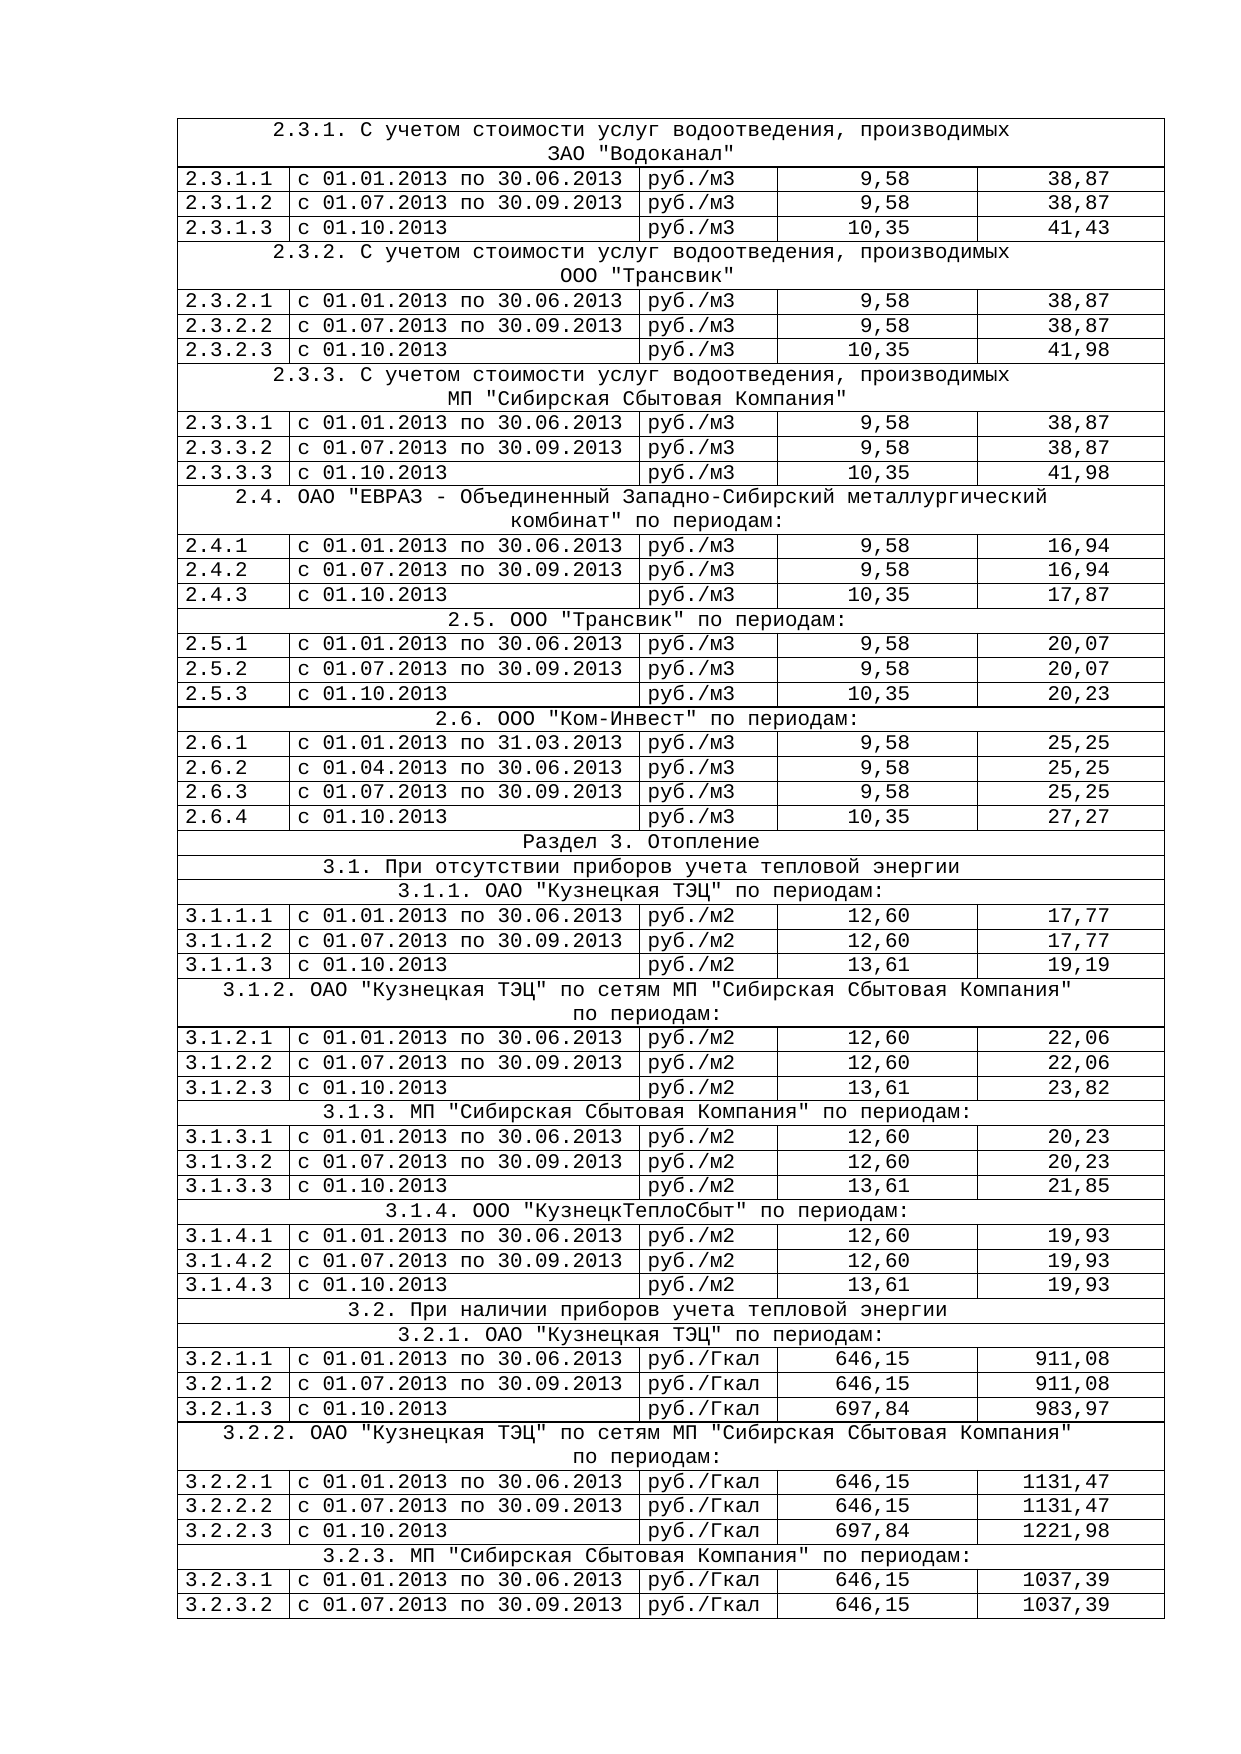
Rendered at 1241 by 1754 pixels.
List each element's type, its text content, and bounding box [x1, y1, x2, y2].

table_cell 25,25 [978, 757, 1164, 781]
table_cell 2.5.2 [178, 658, 289, 682]
table_cell с 01.10.2013 [290, 1398, 639, 1421]
table_cell 1037,39 [978, 1594, 1164, 1618]
table_cell с 01.07.2013 по 30.09.2013 [290, 192, 639, 216]
table_cell 13,61 [778, 954, 977, 978]
table_cell руб./Гкал [640, 1594, 777, 1618]
table_cell 646,15 [778, 1348, 977, 1372]
table_cell 2.4. ОАО "ЕВРАЗ - Объединенный Западно-Сибирский металлургический комбинат" по периодам: [178, 486, 1164, 534]
table_cell 3.1.2.3 [178, 1077, 289, 1100]
table_cell с 01.10.2013 [290, 954, 639, 978]
table_cell руб./м3 [640, 535, 777, 558]
table_cell 19,93 [978, 1250, 1164, 1273]
table_cell руб./м2 [640, 1077, 777, 1100]
table_cell 9,58 [778, 437, 977, 461]
table_cell с 01.07.2013 по 30.09.2013 [290, 1151, 639, 1174]
table_cell 19,19 [978, 954, 1164, 978]
table_cell 3.2.1.2 [178, 1373, 289, 1397]
table_cell 2.3.3.1 [178, 412, 289, 436]
table_cell 9,58 [778, 658, 977, 682]
table_cell 38,87 [978, 168, 1164, 191]
table_cell 2.3.1.2 [178, 192, 289, 216]
table_cell 38,87 [978, 290, 1164, 313]
table_cell с 01.10.2013 [290, 339, 639, 363]
table_cell руб./м2 [640, 930, 777, 953]
table_cell 983,97 [978, 1398, 1164, 1421]
table_cell 2.5.1 [178, 634, 289, 657]
table_cell 19,93 [978, 1274, 1164, 1298]
table_cell 3.2.2.3 [178, 1520, 289, 1544]
table_cell 2.3.3.2 [178, 437, 289, 461]
table_cell 2.3.2. С учетом стоимости услуг водоотведения, производимых ООО "Трансвик" [178, 242, 1164, 289]
table_cell 3.1.2. ОАО "Кузнецкая ТЭЦ" по сетям МП "Сибирская Сбытовая Компания" по периодам: [178, 979, 1164, 1026]
table_cell руб./м2 [640, 1225, 777, 1248]
table_cell 3.1. При отсутствии приборов учета тепловой энергии [178, 856, 1164, 879]
table_cell 2.6. ООО "Ком-Инвест" по периодам: [178, 708, 1164, 731]
table_cell 2.6.3 [178, 782, 289, 805]
table_cell 9,58 [778, 782, 977, 805]
table_cell Раздел 3. Отопление [178, 831, 1164, 854]
table_cell руб./м3 [640, 339, 777, 363]
table_cell руб./Гкал [640, 1398, 777, 1421]
table_cell с 01.01.2013 по 30.06.2013 [290, 1126, 639, 1150]
table_cell 9,58 [778, 535, 977, 558]
table_cell 23,82 [978, 1077, 1164, 1100]
table_cell 2.3.1.3 [178, 217, 289, 241]
table_cell 697,84 [778, 1398, 977, 1421]
table_cell 20,07 [978, 634, 1164, 657]
table_cell 17,77 [978, 905, 1164, 929]
table_cell 3.1.1.3 [178, 954, 289, 978]
table_cell с 01.01.2013 по 31.03.2013 [290, 732, 639, 756]
table_cell 9,58 [778, 559, 977, 583]
table_cell 2.6.4 [178, 806, 289, 830]
table_cell 646,15 [778, 1373, 977, 1397]
table_cell 16,94 [978, 535, 1164, 558]
table_cell 3.2.2. ОАО "Кузнецкая ТЭЦ" по сетям МП "Сибирская Сбытовая Компания" по периодам: [178, 1423, 1164, 1470]
table_cell с 01.10.2013 [290, 683, 639, 706]
table_cell руб./м3 [640, 290, 777, 313]
table_cell 20,23 [978, 1151, 1164, 1174]
table_cell 38,87 [978, 315, 1164, 338]
table_cell руб./м3 [640, 559, 777, 583]
table_cell с 01.01.2013 по 30.06.2013 [290, 535, 639, 558]
table_cell руб./м3 [640, 757, 777, 781]
table_cell с 01.10.2013 [290, 1520, 639, 1544]
table_cell 3.2.2.1 [178, 1471, 289, 1494]
table_cell 10,35 [778, 339, 977, 363]
table_cell 1131,47 [978, 1495, 1164, 1519]
table_cell с 01.10.2013 [290, 584, 639, 608]
table_cell 10,35 [778, 462, 977, 485]
table_cell 9,58 [778, 168, 977, 191]
table_cell 25,25 [978, 732, 1164, 756]
table_cell 3.2. При наличии приборов учета тепловой энергии [178, 1299, 1164, 1323]
table_cell руб./Гкал [640, 1495, 777, 1519]
table_cell 2.4.3 [178, 584, 289, 608]
table_cell 3.1.4. ООО "КузнецкТеплоСбыт" по периодам: [178, 1200, 1164, 1224]
table_cell 2.3.2.1 [178, 290, 289, 313]
table_cell 9,58 [778, 315, 977, 338]
table_cell с 01.07.2013 по 30.09.2013 [290, 437, 639, 461]
table_cell руб./м2 [640, 954, 777, 978]
table_cell с 01.07.2013 по 30.09.2013 [290, 930, 639, 953]
table_cell руб./м2 [640, 1250, 777, 1273]
table_cell 2.3.3. С учетом стоимости услуг водоотведения, производимых МП "Сибирская Сбытовая Компания" [178, 364, 1164, 411]
table_cell 9,58 [778, 192, 977, 216]
table_cell руб./м3 [640, 658, 777, 682]
table_cell 3.1.2.2 [178, 1052, 289, 1076]
table_cell руб./м2 [640, 905, 777, 929]
table_cell с 01.01.2013 по 30.06.2013 [290, 1348, 639, 1372]
table_cell руб./Гкал [640, 1471, 777, 1494]
table_cell с 01.07.2013 по 30.09.2013 [290, 658, 639, 682]
table_cell 3.2.1.3 [178, 1398, 289, 1421]
table_cell с 01.04.2013 по 30.06.2013 [290, 757, 639, 781]
table_cell 2.3.1.1 [178, 168, 289, 191]
table_cell 20,07 [978, 658, 1164, 682]
table_cell 2.3.2.3 [178, 339, 289, 363]
table_cell 646,15 [778, 1594, 977, 1618]
table_cell 17,77 [978, 930, 1164, 953]
table_cell 17,87 [978, 584, 1164, 608]
table_cell с 01.10.2013 [290, 1077, 639, 1100]
table_cell 646,15 [778, 1495, 977, 1519]
table_cell с 01.10.2013 [290, 1274, 639, 1298]
table_cell 21,85 [978, 1176, 1164, 1199]
table_cell 3.1.4.1 [178, 1225, 289, 1248]
table_cell руб./м3 [640, 782, 777, 805]
table_cell руб./м2 [640, 1274, 777, 1298]
table_cell с 01.10.2013 [290, 1176, 639, 1199]
table_cell с 01.01.2013 по 30.06.2013 [290, 168, 639, 191]
table_cell с 01.07.2013 по 30.09.2013 [290, 559, 639, 583]
table_cell с 01.01.2013 по 30.06.2013 [290, 634, 639, 657]
table_cell руб./м3 [640, 168, 777, 191]
table_cell 2.3.1. С учетом стоимости услуг водоотведения, производимых ЗАО "Водоканал" [178, 119, 1164, 166]
table_cell 41,43 [978, 217, 1164, 241]
table_cell с 01.10.2013 [290, 806, 639, 830]
table_cell 12,60 [778, 1225, 977, 1248]
table_cell 9,58 [778, 290, 977, 313]
table_cell 13,61 [778, 1176, 977, 1199]
table_cell 9,58 [778, 732, 977, 756]
table_cell с 01.10.2013 [290, 217, 639, 241]
table_cell 12,60 [778, 1151, 977, 1174]
table_cell 3.2.1. ОАО "Кузнецкая ТЭЦ" по периодам: [178, 1324, 1164, 1347]
table_cell 9,58 [778, 412, 977, 436]
table_cell 1221,98 [978, 1520, 1164, 1544]
table_cell с 01.01.2013 по 30.06.2013 [290, 412, 639, 436]
table_cell 646,15 [778, 1570, 977, 1593]
table_cell руб./м3 [640, 462, 777, 485]
table_cell с 01.07.2013 по 30.09.2013 [290, 1250, 639, 1273]
table_cell 22,06 [978, 1052, 1164, 1076]
table_cell 3.2.2.2 [178, 1495, 289, 1519]
table_cell 25,25 [978, 782, 1164, 805]
table_cell руб./м3 [640, 683, 777, 706]
table_cell 2.4.2 [178, 559, 289, 583]
table_cell 12,60 [778, 1028, 977, 1051]
table_cell руб./м3 [640, 192, 777, 216]
table_cell 1037,39 [978, 1570, 1164, 1593]
table_cell 41,98 [978, 462, 1164, 485]
table_cell 38,87 [978, 437, 1164, 461]
table_cell 3.1.2.1 [178, 1028, 289, 1051]
table_cell руб./м2 [640, 1052, 777, 1076]
table_cell 3.1.1. ОАО "Кузнецкая ТЭЦ" по периодам: [178, 880, 1164, 904]
table_cell с 01.01.2013 по 30.06.2013 [290, 1570, 639, 1593]
table_cell 2.5.3 [178, 683, 289, 706]
table_cell руб./м3 [640, 634, 777, 657]
table_cell 12,60 [778, 1126, 977, 1150]
table_cell 12,60 [778, 905, 977, 929]
table_cell с 01.07.2013 по 30.09.2013 [290, 1594, 639, 1618]
table_cell руб./м3 [640, 437, 777, 461]
table_cell с 01.01.2013 по 30.06.2013 [290, 1028, 639, 1051]
table_cell 3.1.4.3 [178, 1274, 289, 1298]
table_cell 3.1.4.2 [178, 1250, 289, 1273]
table_cell руб./Гкал [640, 1373, 777, 1397]
table_cell 3.1.3. МП "Сибирская Сбытовая Компания" по периодам: [178, 1101, 1164, 1125]
table_cell 13,61 [778, 1077, 977, 1100]
table_cell 27,27 [978, 806, 1164, 830]
table_cell с 01.10.2013 [290, 462, 639, 485]
table_cell с 01.07.2013 по 30.09.2013 [290, 1052, 639, 1076]
table_cell с 01.01.2013 по 30.06.2013 [290, 1225, 639, 1248]
table_cell 10,35 [778, 217, 977, 241]
table_cell 12,60 [778, 1250, 977, 1273]
table_cell с 01.01.2013 по 30.06.2013 [290, 1471, 639, 1494]
table_cell руб./м3 [640, 315, 777, 338]
table_cell 911,08 [978, 1373, 1164, 1397]
table_cell 13,61 [778, 1274, 977, 1298]
table_cell 38,87 [978, 192, 1164, 216]
table_cell 3.2.1.1 [178, 1348, 289, 1372]
table_cell 3.1.3.1 [178, 1126, 289, 1150]
table_cell 911,08 [978, 1348, 1164, 1372]
table_cell руб./м3 [640, 584, 777, 608]
table_cell руб./м3 [640, 732, 777, 756]
table_cell руб./м2 [640, 1151, 777, 1174]
table_cell 16,94 [978, 559, 1164, 583]
table_cell с 01.01.2013 по 30.06.2013 [290, 290, 639, 313]
table_cell 2.5. ООО "Трансвик" по периодам: [178, 609, 1164, 632]
table_cell 3.2.3.1 [178, 1570, 289, 1593]
table_cell 1131,47 [978, 1471, 1164, 1494]
table_cell 12,60 [778, 930, 977, 953]
table_cell 2.3.2.2 [178, 315, 289, 338]
table_cell 3.1.3.3 [178, 1176, 289, 1199]
table_cell 697,84 [778, 1520, 977, 1544]
table_cell 3.1.3.2 [178, 1151, 289, 1174]
table_cell 22,06 [978, 1028, 1164, 1051]
table_cell руб./м3 [640, 217, 777, 241]
table_cell 10,35 [778, 683, 977, 706]
table_cell руб./Гкал [640, 1570, 777, 1593]
table_cell 38,87 [978, 412, 1164, 436]
table_cell 2.4.1 [178, 535, 289, 558]
table_cell 20,23 [978, 1126, 1164, 1150]
table_cell руб./Гкал [640, 1348, 777, 1372]
table_cell руб./м2 [640, 1126, 777, 1150]
table_cell 3.1.1.2 [178, 930, 289, 953]
table_cell руб./м2 [640, 1176, 777, 1199]
table_cell руб./м3 [640, 806, 777, 830]
table_cell 9,58 [778, 634, 977, 657]
table_cell с 01.07.2013 по 30.09.2013 [290, 782, 639, 805]
table_cell 2.6.1 [178, 732, 289, 756]
table_cell 3.2.3.2 [178, 1594, 289, 1618]
table_cell с 01.07.2013 по 30.09.2013 [290, 315, 639, 338]
table_cell 10,35 [778, 806, 977, 830]
table_cell 646,15 [778, 1471, 977, 1494]
table_cell 2.3.3.3 [178, 462, 289, 485]
table_cell 3.1.1.1 [178, 905, 289, 929]
table_cell 2.6.2 [178, 757, 289, 781]
table_cell руб./Гкал [640, 1520, 777, 1544]
table_cell 12,60 [778, 1052, 977, 1076]
table_cell 20,23 [978, 683, 1164, 706]
table_cell руб./м2 [640, 1028, 777, 1051]
table_cell с 01.07.2013 по 30.09.2013 [290, 1495, 639, 1519]
table_cell руб./м3 [640, 412, 777, 436]
table_cell с 01.01.2013 по 30.06.2013 [290, 905, 639, 929]
table_cell 41,98 [978, 339, 1164, 363]
table_cell 19,93 [978, 1225, 1164, 1248]
table_cell с 01.07.2013 по 30.09.2013 [290, 1373, 639, 1397]
table_cell 9,58 [778, 757, 977, 781]
table_cell 10,35 [778, 584, 977, 608]
table_cell 3.2.3. МП "Сибирская Сбытовая Компания" по периодам: [178, 1545, 1164, 1568]
